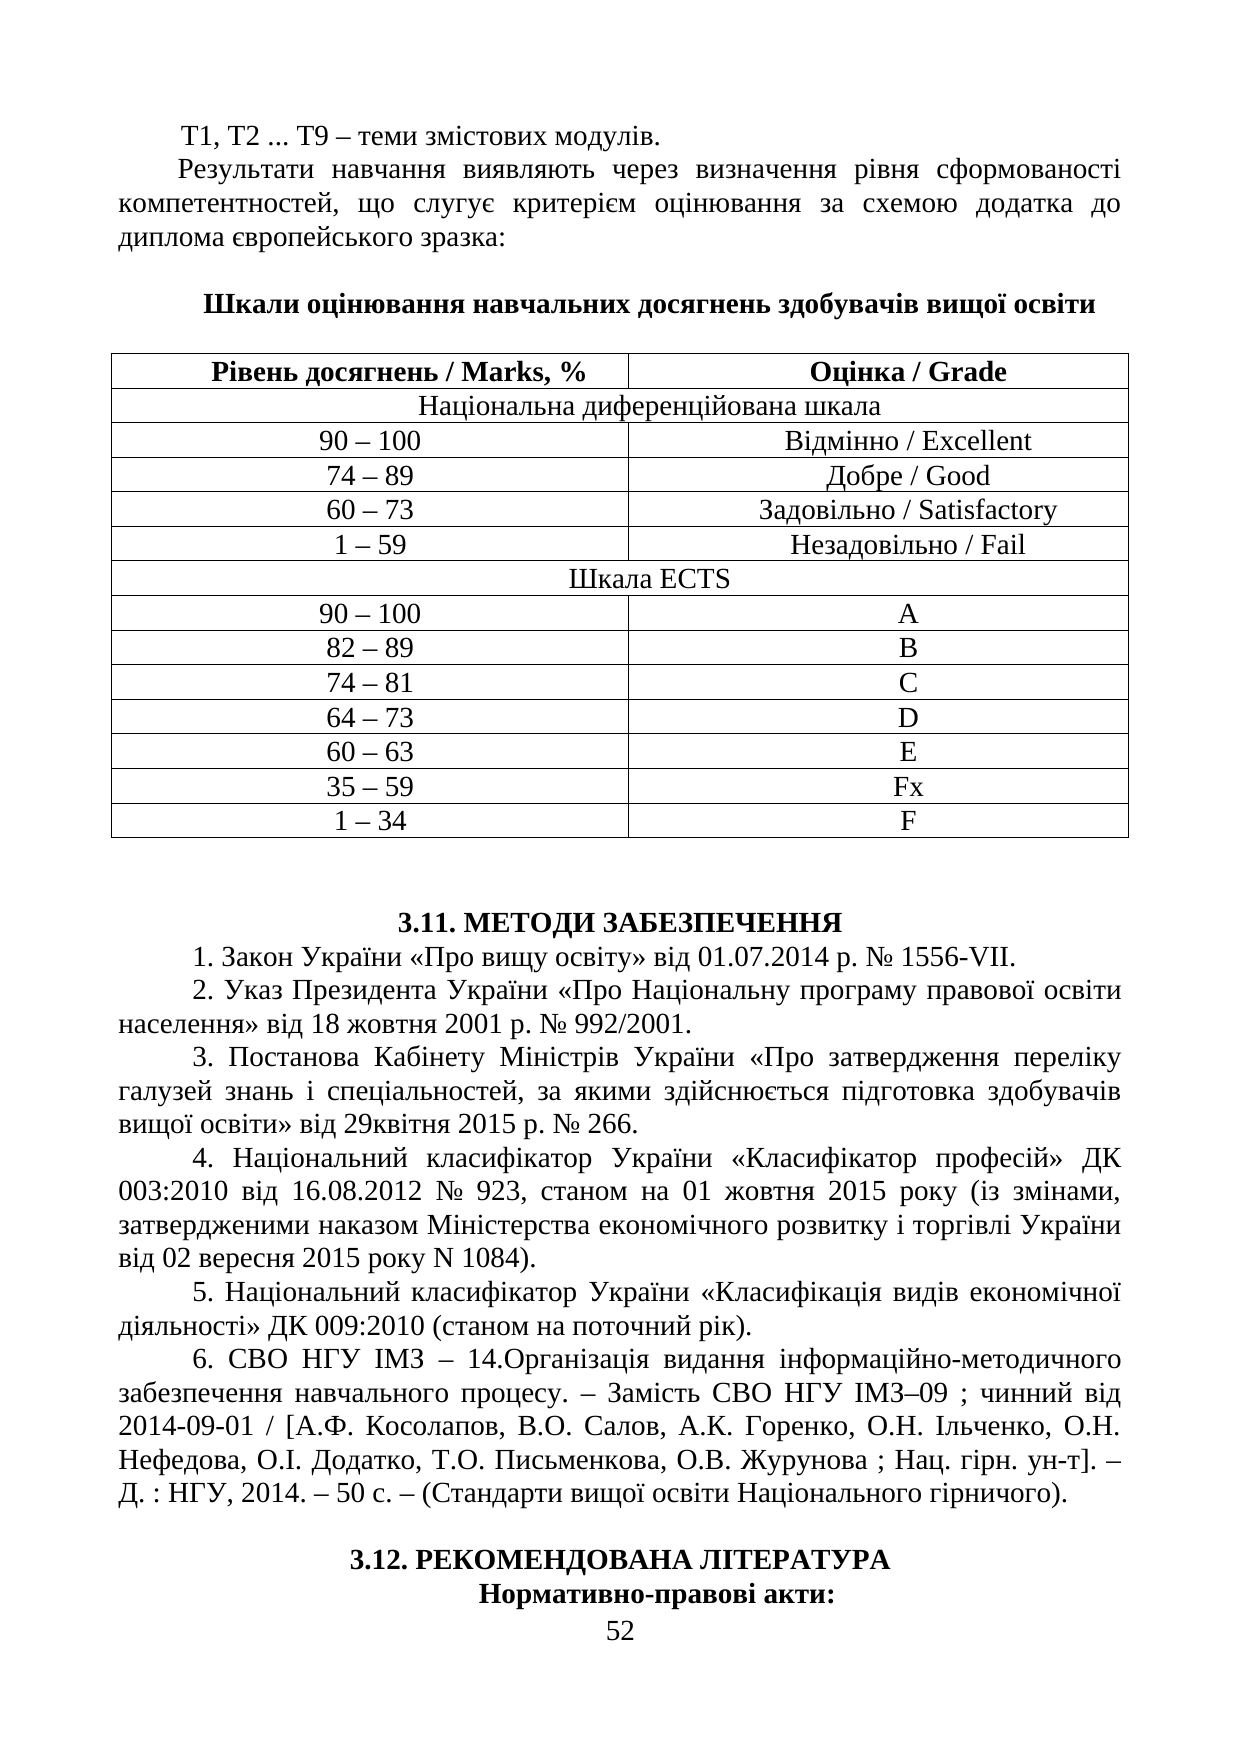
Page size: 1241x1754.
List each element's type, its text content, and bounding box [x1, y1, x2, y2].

table_cell 35 – 59 [112, 769, 628, 802]
text Шкали оцінювання навчальних досягнень здобувачів вищої освіти [118, 286, 1122, 319]
text 1. Закон України «Про вищу освіту» від 01.07.2014 р. № 1556-VII. [118, 939, 1122, 972]
text Т1, Т2 ... Т9 – теми змістових модулів. [118, 118, 1122, 152]
table_cell 1 – 59 [112, 527, 628, 560]
table_cell Шкала ECTS [112, 561, 1128, 595]
table_cell 74 – 89 [112, 458, 628, 491]
text Нормативно-правові акти: [118, 1576, 1122, 1609]
table_cell Незадовільно / Fail [629, 527, 1128, 560]
table_cell Національна диференційована шкала [112, 389, 1128, 422]
table_cell 90 – 100 [112, 596, 628, 629]
table_cell A [629, 596, 1128, 629]
table_cell Добре / Good [629, 458, 1128, 491]
text 6. СВО НГУ ІМЗ – 14.Організація видання інформаційно-методичного забезпечення навчального процесу. – Замість СВО НГУ ІМЗ–09 ; чинний від 2014-09-01 / [А.Ф. Косолапов, В.О. Салов, А.К. Горенко, О.Н. Ільченко, О.Н. Нефедова, О.І. Додатко, Т.О. Письменкова, О.В. Журунова ; Нац. гірн. ун-т]. – Д. : НГУ, 2014. – 50 с. – (Стандарти вищої освіти Національного гірничого). [118, 1341, 1122, 1509]
text Результати навчання виявляють через визначення рівня сформованості компетентностей, що слугує критерієм оцінювання за схемою додатка до диплома європейського зразка: [118, 152, 1122, 252]
table_cell 60 – 73 [112, 492, 628, 526]
table_cell 90 – 100 [112, 423, 628, 457]
table_cell 1 – 34 [112, 804, 628, 837]
table_cell 82 – 89 [112, 631, 628, 664]
table_cell 60 – 63 [112, 734, 628, 768]
text 3. Постанова Кабінету Міністрів України «Про затвердження переліку галузей знань і спеціальностей, за якими здійснюється підготовка здобувачів вищої освіти» від 29квітня 2015 р. № 266. [118, 1039, 1122, 1140]
text 2. Указ Президента України «Про Національну програму правової освіти населення» від 18 жовтня 2001 р. № 992/2001. [118, 972, 1122, 1039]
table_cell Fx [629, 769, 1128, 802]
table_cell F [629, 804, 1128, 837]
table_cell B [629, 631, 1128, 664]
table_cell E [629, 734, 1128, 768]
table_header Рівень досягнень / Marks, % [112, 354, 628, 387]
table_cell Задовільно / Satisfactory [629, 492, 1128, 526]
table_cell 64 – 73 [112, 700, 628, 733]
text 4. Національний класифікатор України «Класифікатор професій» ДК 003:2010 від 16.08.2012 № 923, станом на 01 жовтня 2015 року (із змінами, затвердженими наказом Міністерства економічного розвитку і торгівлі України від 02 вересня 2015 року N 1084). [118, 1140, 1122, 1274]
table_cell 74 – 81 [112, 665, 628, 699]
table_cell D [629, 700, 1128, 733]
table_header Оцінка / Grade [629, 354, 1128, 387]
text 3.12. РЕКОМЕНДОВАНА ЛІТЕРАТУРА [118, 1542, 1122, 1576]
table_cell C [629, 665, 1128, 699]
table_cell Відмінно / Excellent [629, 423, 1128, 457]
text 3.11. МЕТОДИ ЗАБЕЗПЕЧЕННЯ [118, 905, 1122, 939]
text 5. Національний класифікатор України «Класифікація видів економічної діяльності» ДК 009:2010 (станом на поточний рік). [118, 1274, 1122, 1341]
